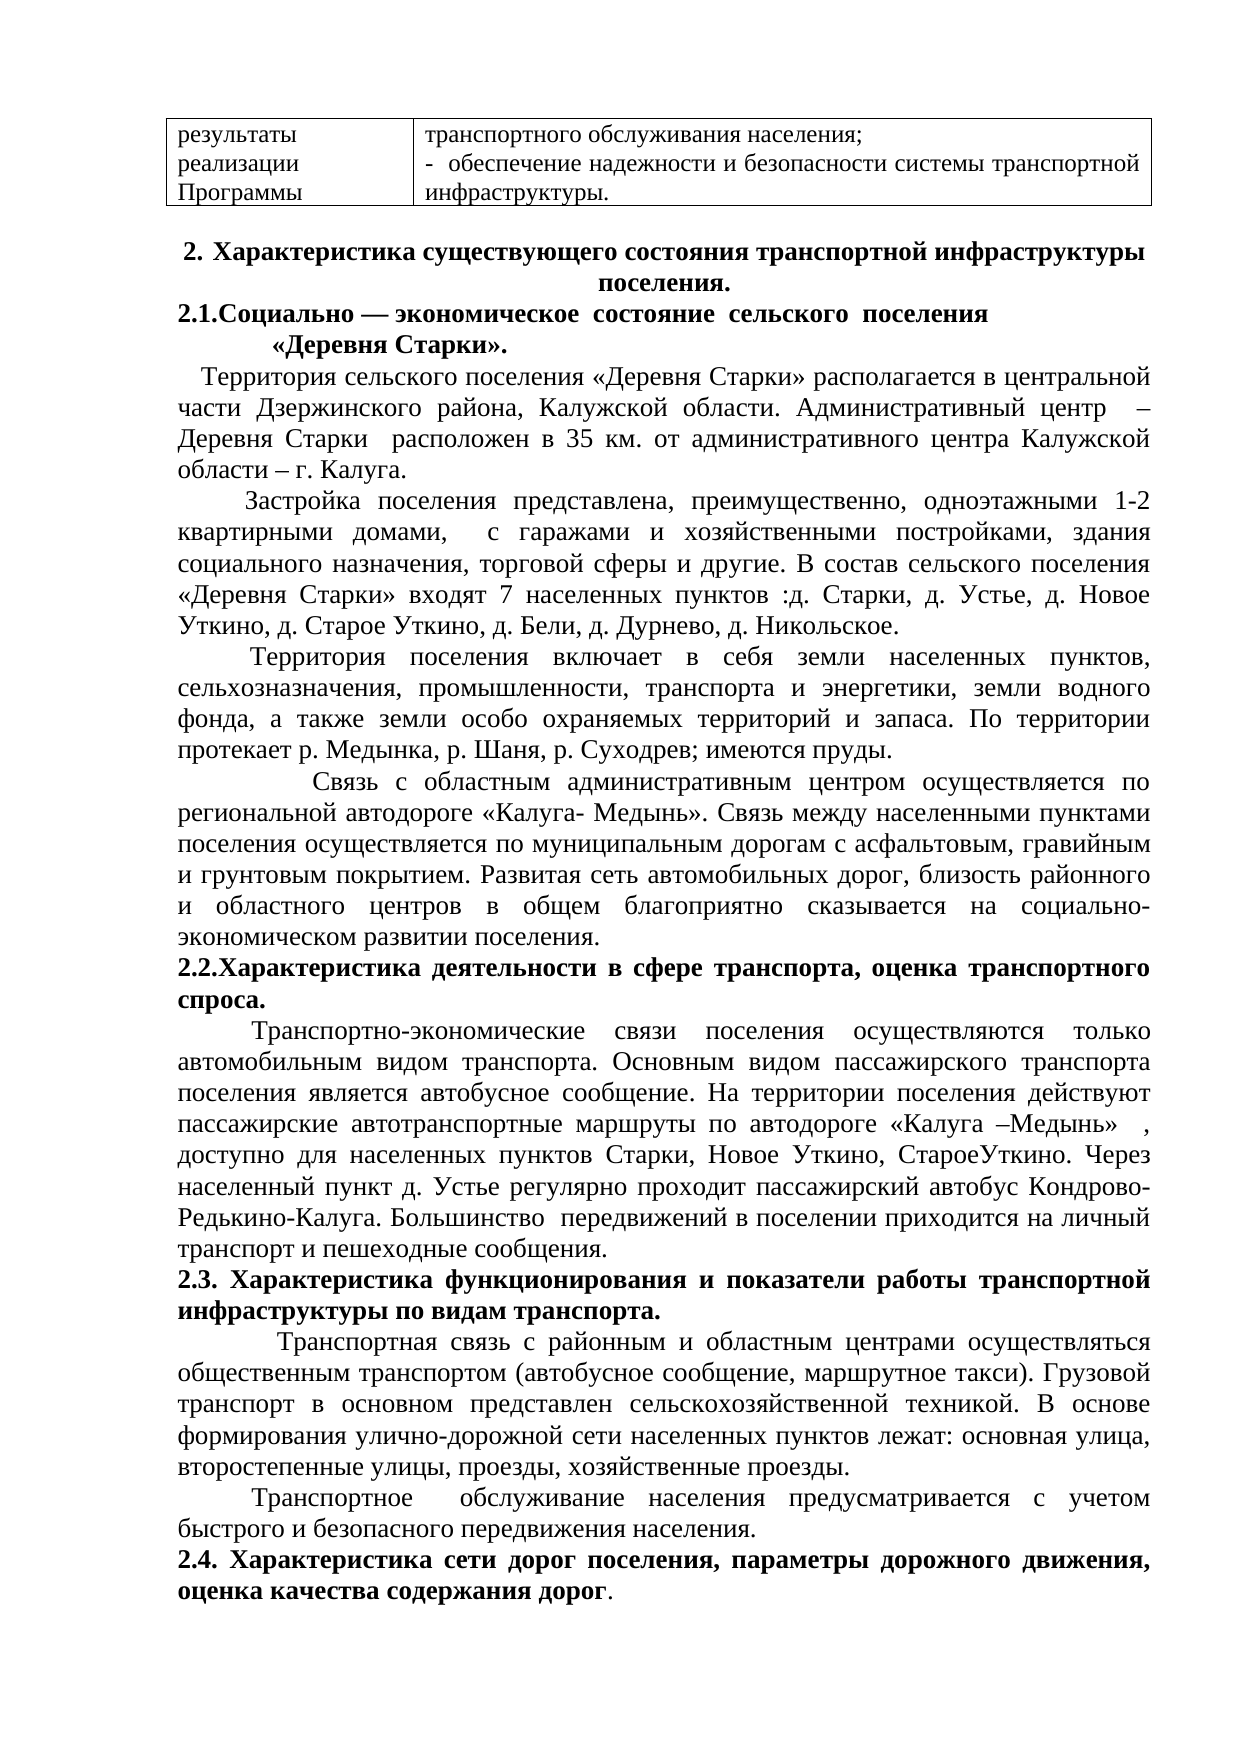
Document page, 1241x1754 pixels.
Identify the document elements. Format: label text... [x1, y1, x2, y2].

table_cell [414, 119, 1151, 205]
text 2.4. Характеристика сети дорог поселения, параметры дорожного движения, оценка качества содержания дорог. [177, 1543, 1152, 1606]
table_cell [167, 119, 413, 205]
text Территория поселения включает в себя земли населенных пунктов, сельхозназначения, промышленности, транспорта и энергетики, земли водного фонда, а также земли особо охраняемых территорий и запаса. По территории протекает р. Медынка, р. Шаня, р. Суходрев; имеются пруды. [177, 640, 1152, 765]
text 2.3. Характеристика функционирования и показатели работы транспортной инфраструктуры по видам транспорта. [177, 1263, 1152, 1325]
list Характеристика существующего состояния транспортной инфраструктуры поселения. [177, 235, 1152, 297]
text «Деревня Старки». [272, 329, 1152, 360]
text 2.1.Социально — экономическое состояние сельского поселения [177, 297, 1152, 329]
text Застройка поселения представлена, преимущественно, одноэтажными 1-2 квартирными домами, с гаражами и хозяйственными постройками, здания социального назначения, торговой сферы и другие. В состав сельского поселения «Деревня Старки» входят 7 населенных пунктов :д. Старки, д. Устье, д. Новое Уткино, д. Старое Уткино, д. Бели, д. Дурнево, д. Никольское. [177, 484, 1152, 640]
text Транспортная связь с районным и областным центрами осуществляться общественным транспортом (автобусное сообщение, маршрутное такси). Грузовой транспорт в основном представлен сельскохозяйственной техникой. В основе формирования улично-дорожной сети населенных пунктов лежат: основная улица, второстепенные улицы, проезды, хозяйственные проезды. [177, 1325, 1152, 1481]
text Связь с областным административным центром осуществляется по региональной автодороге «Калуга- Медынь». Связь между населенными пунктами поселения осуществляется по муниципальным дорогам с асфальтовым, гравийным и грунтовым покрытием. Развитая сеть автомобильных дорог, близость районного и областного центров в общем благоприятно сказывается на социально-экономическом развитии поселения. [177, 765, 1152, 952]
text Транспортно-экономические связи поселения осуществляются только автомобильным видом транспорта. Основным видом пассажирского транспорта поселения является автобусное сообщение. На территории поселения действуют пассажирские автотранспортные маршруты по автодороге «Калуга –Медынь» , доступно для населенных пунктов Старки, Новое Уткино, СтароеУткино. Через населенный пункт д. Устье регулярно проходит пассажирский автобус Кондрово- Редькино-Калуга. Большинство передвижений в поселении приходится на личный транспорт и пешеходные сообщения. [177, 1014, 1152, 1263]
text 2.2.Характеристика деятельности в сфере транспорта, оценка транспортного спроса. [177, 952, 1152, 1014]
text Территория сельского поселения «Деревня Старки» располагается в центральной части Дзержинского района, Калужской области. Административный центр –Деревня Старки расположен в 35 км. от административного центра Калужской области – г. Калуга. [177, 360, 1152, 484]
text Транспортное обслуживание населения предусматривается с учетом быстрого и безопасного передвижения населения. [177, 1481, 1152, 1543]
